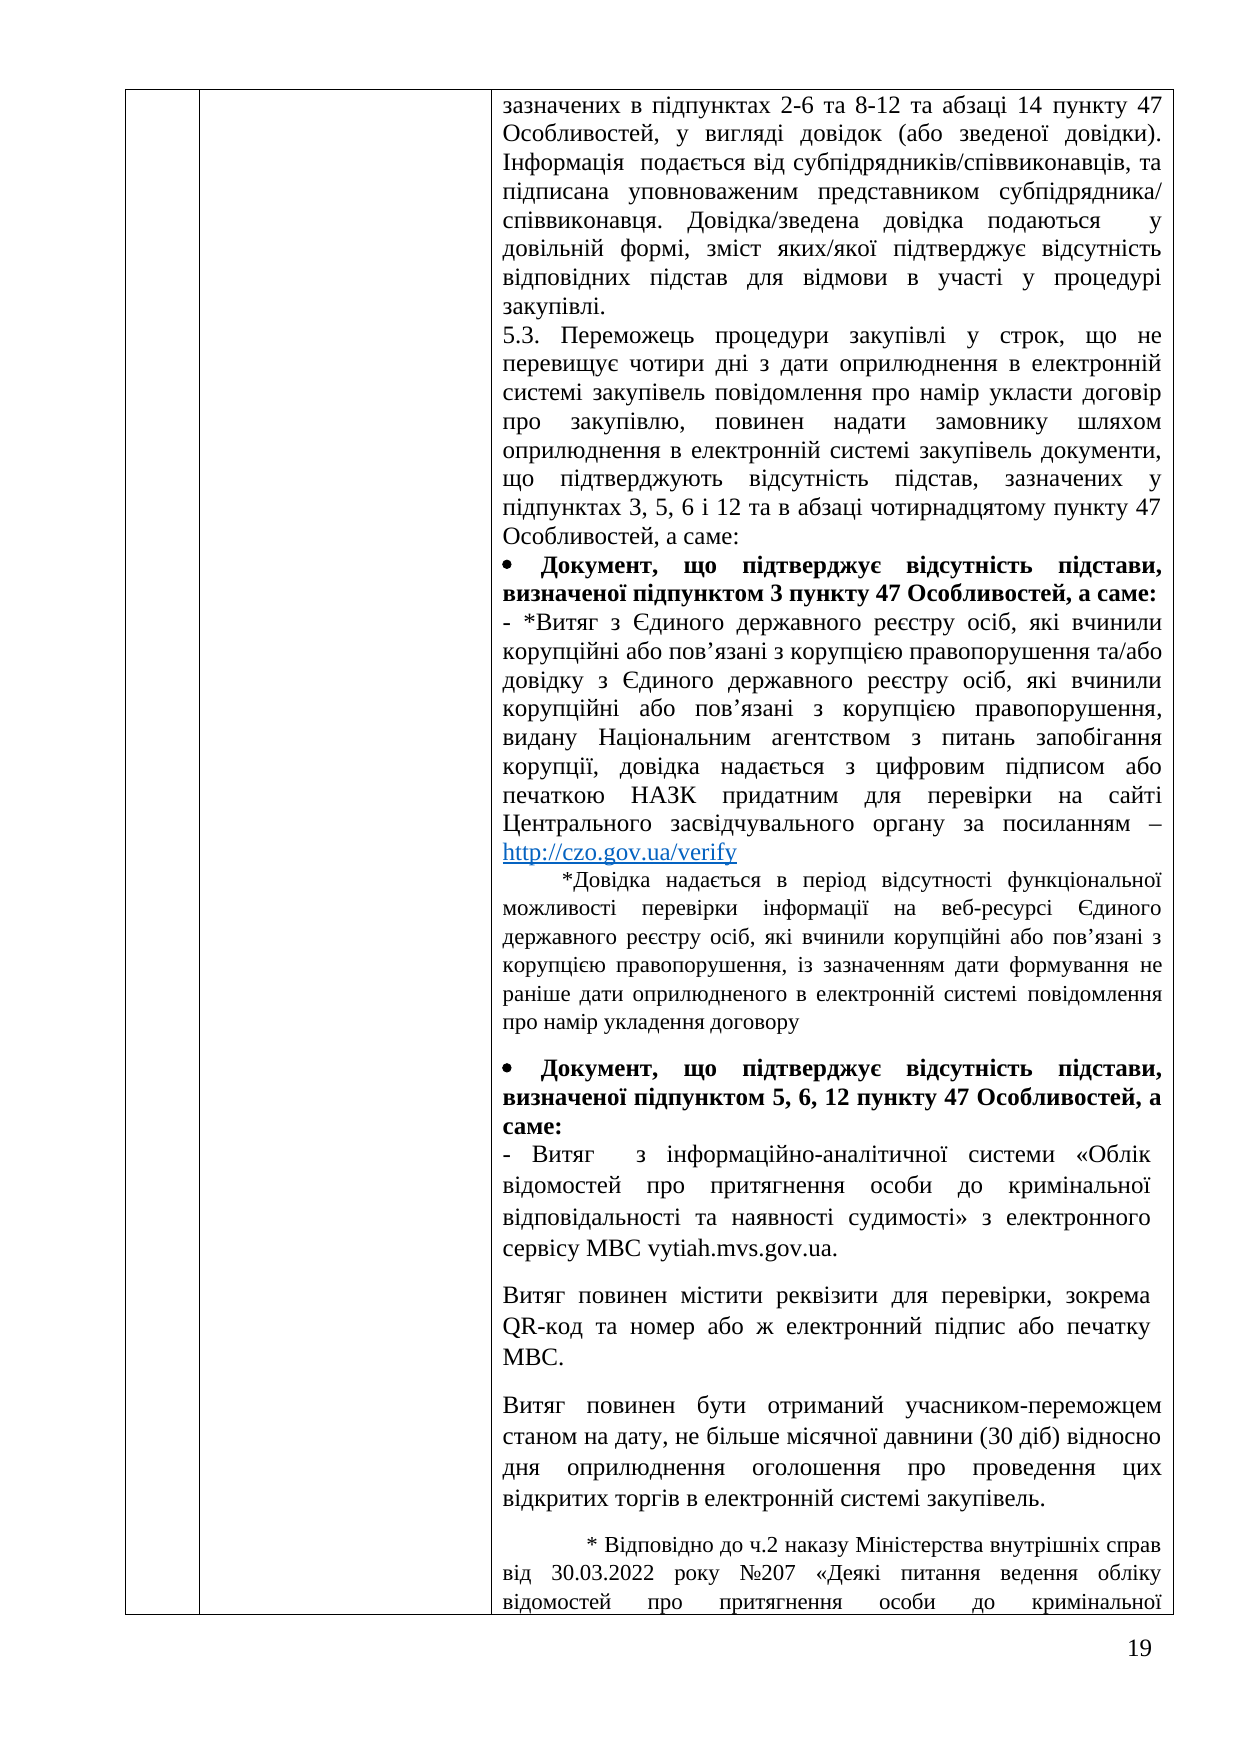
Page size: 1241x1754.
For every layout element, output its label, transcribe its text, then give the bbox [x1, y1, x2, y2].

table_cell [200, 90, 491, 1614]
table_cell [492, 90, 1173, 1614]
table_cell 5 [126, 90, 199, 1614]
